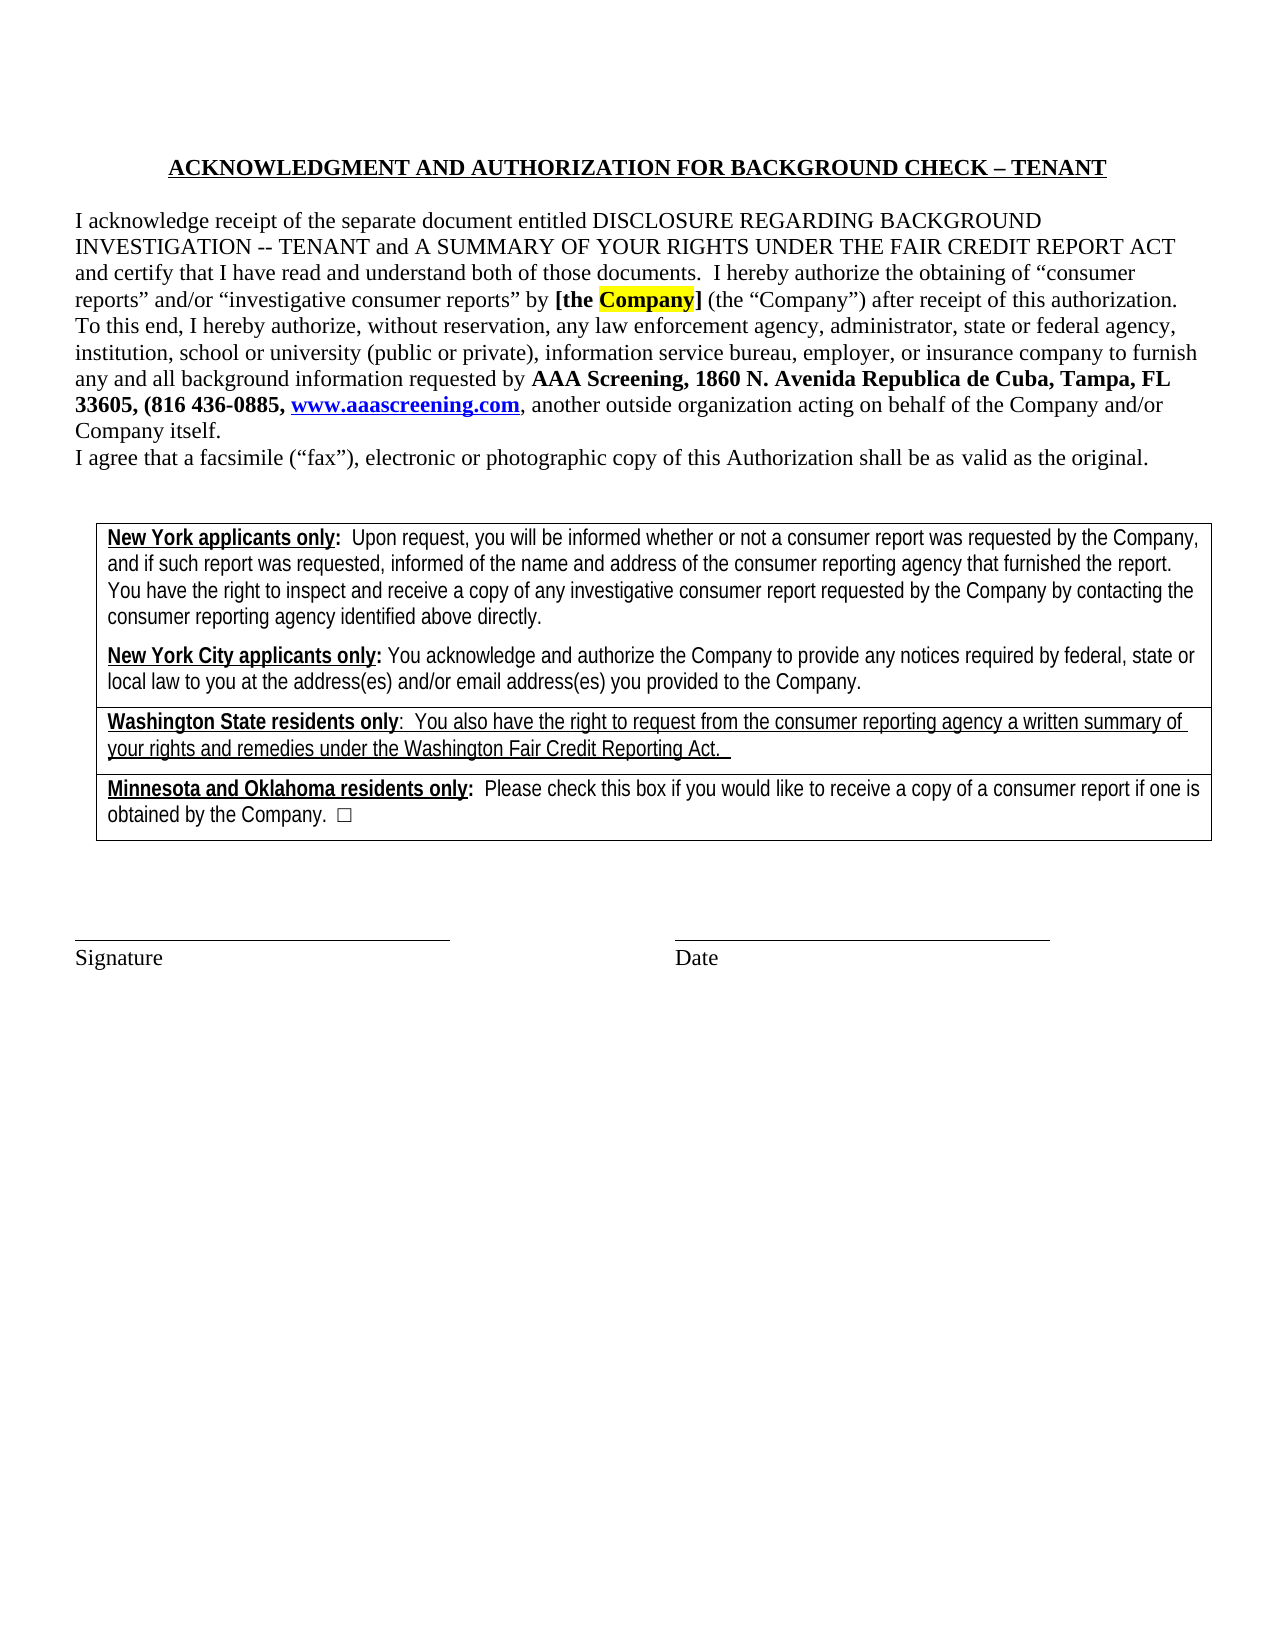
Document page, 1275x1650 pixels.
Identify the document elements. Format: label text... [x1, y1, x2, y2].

table_header New York applicants only: Upon request, you will be informed whether or not a consumer report was requested by the Company, and if such report was requested, informed of the name and address of the consumer reporting agency that furnished the report. You have the right to inspect and receive a copy of any investigative consumer report requested by the Company by contacting the consumer reporting agency identified above directly. New York City applicants only: You acknowledge and authorize the Company to provide any notices required by federal, state or local law to you at the address(es) and/or email address(es) you provided to the Company. [97, 524, 1211, 707]
text Signature Date [75, 944, 1200, 970]
table_cell Minnesota and Oklahoma residents only: Please check this box if you would like to receive a copy of a consumer report if one is obtained by the Company. □ [97, 775, 1211, 840]
text ACKNOWLEDGMENT AND AUTHORIZATION FOR BACKGROUND CHECK – TENANT [75, 154, 1200, 180]
text I acknowledge receipt of the separate document entitled DISCLOSURE REGARDING BACKGROUND INVESTIGATION -- TENANT and A SUMMARY OF YOUR RIGHTS UNDER THE FAIR CREDIT REPORT ACT and certify that I have read and understand both of those documents. I hereby authorize the obtaining of “consumer reports” and/or “investigative consumer reports” by [the Company] (the “Company”) after receipt of this authorization. To this end, I hereby authorize, without reservation, any law enforcement agency, administrator, state or federal agency, institution, school or university (public or private), information service bureau, employer, or insurance company to furnish any and all background information requested by, 1860 N. Avenida Republica de Cuba, Tampa, FL 33605, (, www..com, another outside organization acting on behalf of the Company and/or Company itself. [75, 207, 1200, 444]
text I agree that a facsimile (“fax”), electronic or photographic copy of this Authorization shall be as valid as the original. [75, 444, 1200, 470]
table_cell Washington State residents only: You also have the right to request from the consumer reporting agency a written summary of your rights and remedies under the Washington Fair Credit Reporting Act. [97, 708, 1211, 773]
